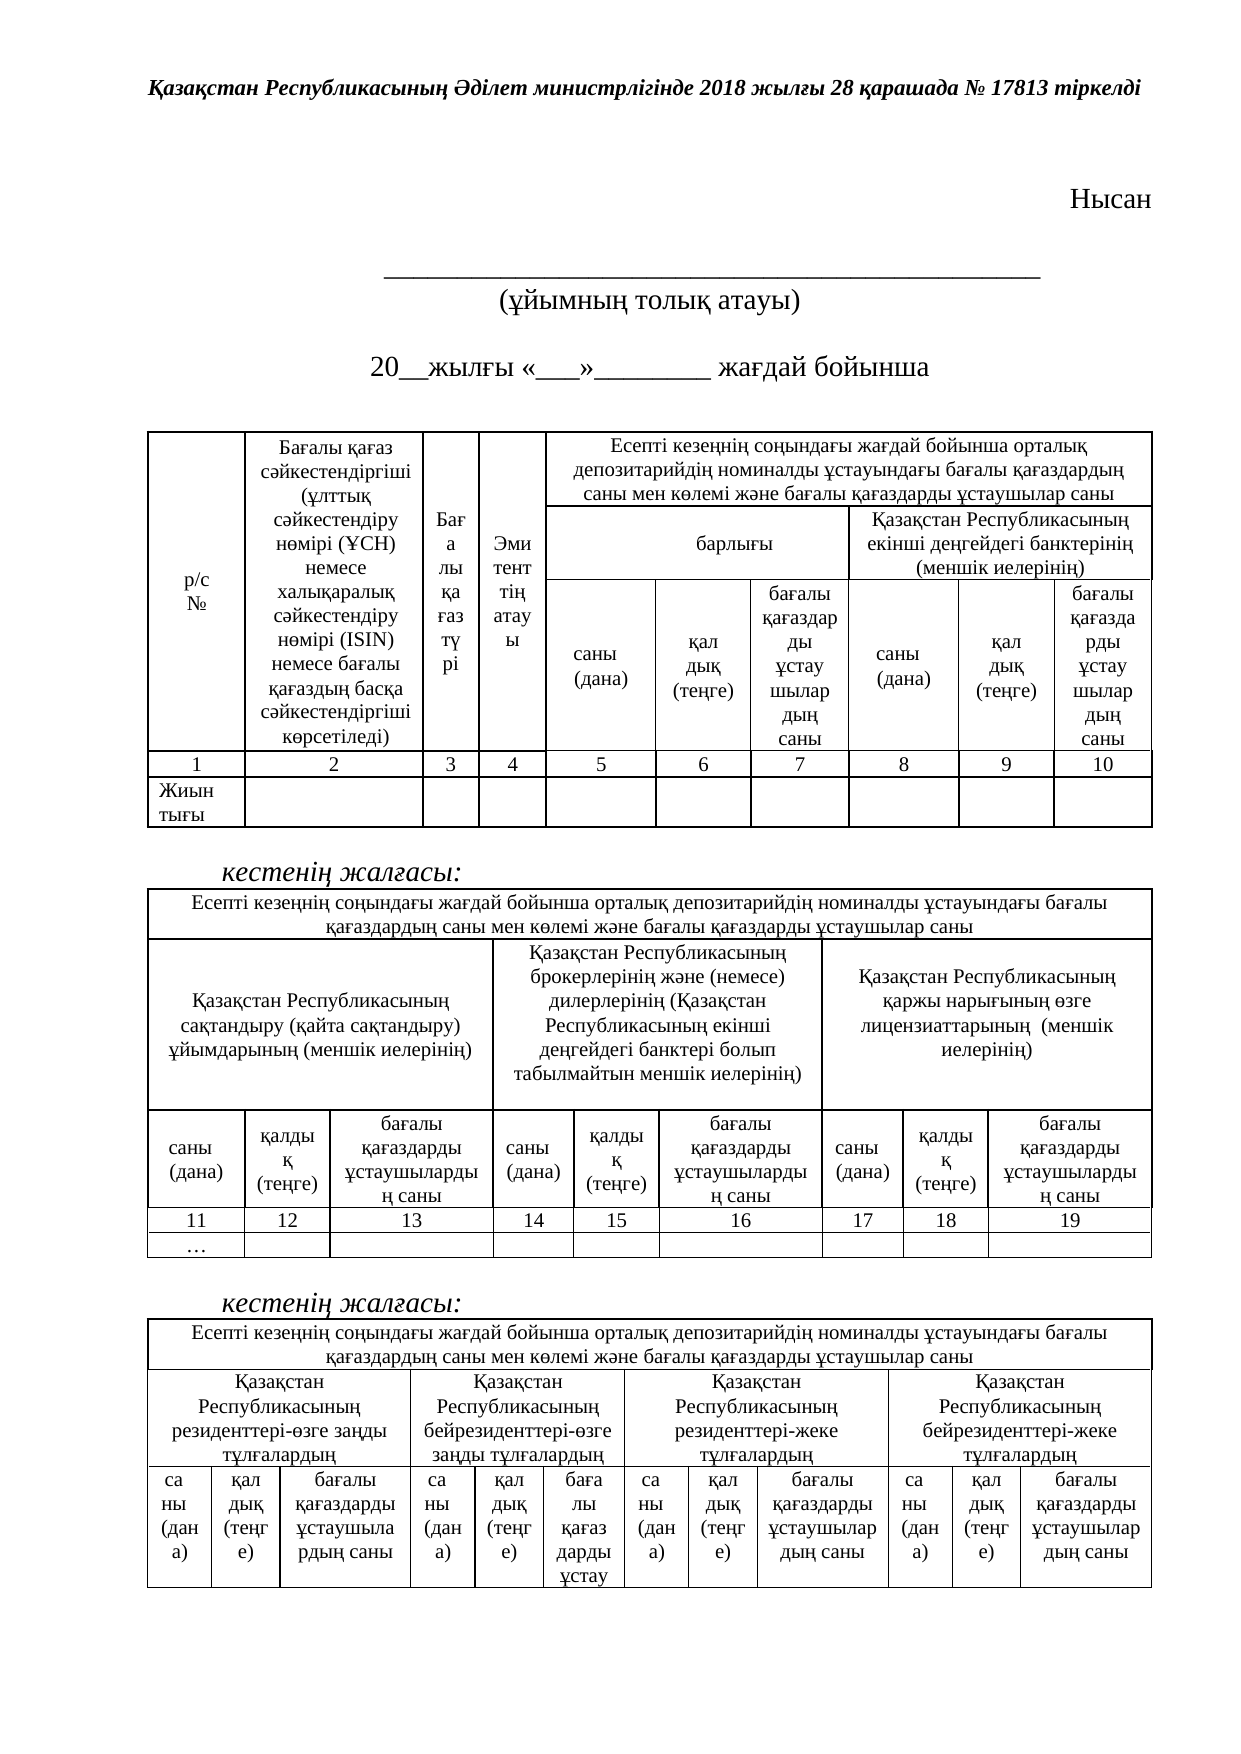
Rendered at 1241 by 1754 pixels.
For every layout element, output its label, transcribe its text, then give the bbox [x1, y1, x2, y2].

table_cell 9 [960, 751, 1053, 776]
table_cell 11 [148, 1208, 244, 1232]
table_header Есепті кезеңнің соңындағы жағдай бойынша орталық депозитарийдің номиналды ұстауындағы бағалы қағаздардың саны мен көлемі және бағалы қағаздарды ұстаушылар саны [547, 433, 1151, 505]
table_cell қал дық (теңге) [959, 580, 1054, 750]
table_cell [494, 1233, 573, 1257]
table_cell [752, 778, 848, 826]
table_cell бағалы қағаздарды ұстаушылардың саны [989, 1111, 1151, 1207]
table_cell [657, 778, 750, 826]
table_cell 15 [574, 1208, 659, 1232]
table_cell [904, 1233, 988, 1257]
table_cell 13 [331, 1208, 493, 1232]
table_header Есепті кезеңнің соңындағы жағдай бойынша орталық депозитарийдің номиналды ұстауындағы бағалы қағаздардың саны мен көлемі және бағалы қағаздарды ұстаушылар саны [149, 1320, 1151, 1368]
table_cell барлығы [547, 507, 848, 579]
table_cell саны (дана) [148, 1466, 211, 1587]
table_cell 19 [989, 1207, 1151, 1232]
table_cell қал дық (теңге) [953, 1467, 1020, 1587]
table_cell 14 [494, 1208, 573, 1232]
table_cell [660, 1233, 822, 1257]
table_cell саны (дана) [889, 1467, 952, 1587]
table_cell Қазақстан Республикасының брокерлерінің және (немесе) дилерлерінің (Қазақстан Республикасының екiншi деңгейдегi банктері болып табылмайтын меншік иелерінің) [494, 940, 821, 1109]
text кестенің жалғасы: [148, 1285, 1152, 1318]
table_cell Қазақстан Республикасының бейрезиденттері-өзге заңды тұлғалардың [411, 1370, 624, 1466]
table_cell 6 [657, 751, 750, 776]
table_cell бағалы қағаздарды ұстау шылар дың саны [751, 580, 848, 750]
table_cell қал дық (теңге) [656, 580, 750, 750]
table_cell қалдық (теңге) [904, 1111, 987, 1207]
table_cell саны (дана) [823, 1111, 902, 1207]
table_cell [424, 778, 478, 826]
table_cell саны (дана) [494, 1111, 573, 1207]
table_cell Қазақстан Республикасының резиденттері-жеке тұлғалардың [625, 1370, 888, 1466]
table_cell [544, 1467, 624, 1587]
table_cell бағалы қағаздарды ұстау шылар дың саны [1055, 579, 1151, 750]
table_cell [547, 778, 655, 826]
table_cell қал дық (теңге) [476, 1467, 543, 1587]
table_cell Қазақстан Республикасының екiншi деңгейдегi банктерінің (меншік иелерінің) [850, 507, 1151, 579]
table_cell қал дық (теңге) [212, 1467, 279, 1587]
table_cell [989, 1232, 1151, 1257]
table_cell Қазақстан Республикасының сақтандыру (қайта сақтандыру) ұйымдарының (меншік иелерінің) [149, 940, 492, 1109]
table_cell қал дық (теңге) [689, 1467, 757, 1587]
table_cell [823, 1233, 903, 1257]
table_cell [1055, 778, 1151, 826]
table_cell 17 [823, 1208, 903, 1232]
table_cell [758, 1467, 888, 1587]
table_cell [574, 1233, 659, 1257]
table_cell қалдық (теңге) [246, 1111, 329, 1207]
table_cell Қазақстан Республикасының қаржы нарығының өзге лицензиаттарының (меншік иелерінің) [823, 940, 1151, 1109]
table_cell 3 [424, 752, 478, 776]
table_cell Қазақстан Республикасының резиденттері-өзге заңды тұлғалардың [148, 1370, 410, 1466]
text 20__жылғы «___»________ жағдай бойынша [148, 349, 1152, 382]
table_cell [331, 1233, 493, 1257]
table_cell [246, 778, 422, 826]
table_cell 16 [660, 1208, 822, 1232]
text (ұйымның толық атауы) [148, 282, 1152, 315]
table_cell Қазақстан Республикасының бейрезиденттері-жеке тұлғалардың [889, 1369, 1151, 1466]
table_cell Жиын тығы [149, 778, 244, 826]
table_cell 10 [1055, 750, 1151, 776]
text _____________________________________________ [384, 248, 1152, 282]
table_cell бағалы қағаздарды ұстаушылардың саны [331, 1111, 492, 1207]
table_cell 7 [752, 751, 848, 776]
table_cell саны (дана) [849, 580, 958, 750]
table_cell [1021, 1466, 1151, 1587]
table_cell 2 [246, 752, 422, 776]
table_cell қалдық (теңге) [575, 1111, 658, 1207]
table_cell саны (дана) [411, 1467, 474, 1587]
table_header Эми тент тің атауы [480, 433, 545, 750]
table_cell [480, 778, 545, 826]
table_cell … [148, 1232, 244, 1257]
table_cell 5 [547, 751, 655, 776]
table_cell саны (дана) [547, 580, 655, 750]
table_cell [245, 1233, 329, 1257]
table_cell 4 [480, 752, 545, 776]
table_cell [960, 778, 1053, 826]
table_cell [850, 778, 958, 826]
table_cell 12 [245, 1208, 329, 1232]
table_cell бағалы қағаздарды ұстаушылардың саны [660, 1111, 821, 1207]
table_cell 18 [904, 1208, 988, 1232]
table_header Есепті кезеңнің соңындағы жағдай бойынша орталық депозитарийдің номиналды ұстауындағы бағалы қағаздардың саны мен көлемі және бағалы қағаздарды ұстаушылар саны [149, 890, 1151, 938]
table_header Бағалы қағаз сәйкестендіргіші (ұлттық сәйкестендіру нөмірі (ҰСН) немесе халықаралық сәйкестендіру нөмірі (ISIN) немесе бағалы қағаздың басқа сәйкестендіргіші көрсетіледі) [246, 433, 422, 750]
text Нысан [148, 181, 1152, 215]
text кестенің жалғасы: [148, 854, 1152, 888]
table_cell 8 [850, 751, 958, 776]
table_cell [281, 1467, 410, 1587]
table_cell 1 [149, 752, 244, 776]
table_header р/с № [149, 433, 244, 750]
table_cell саны (дана) [625, 1467, 688, 1587]
table_cell саны (дана) [149, 1111, 244, 1207]
table_header Баға лы қа ғаз тү рі [424, 433, 478, 750]
